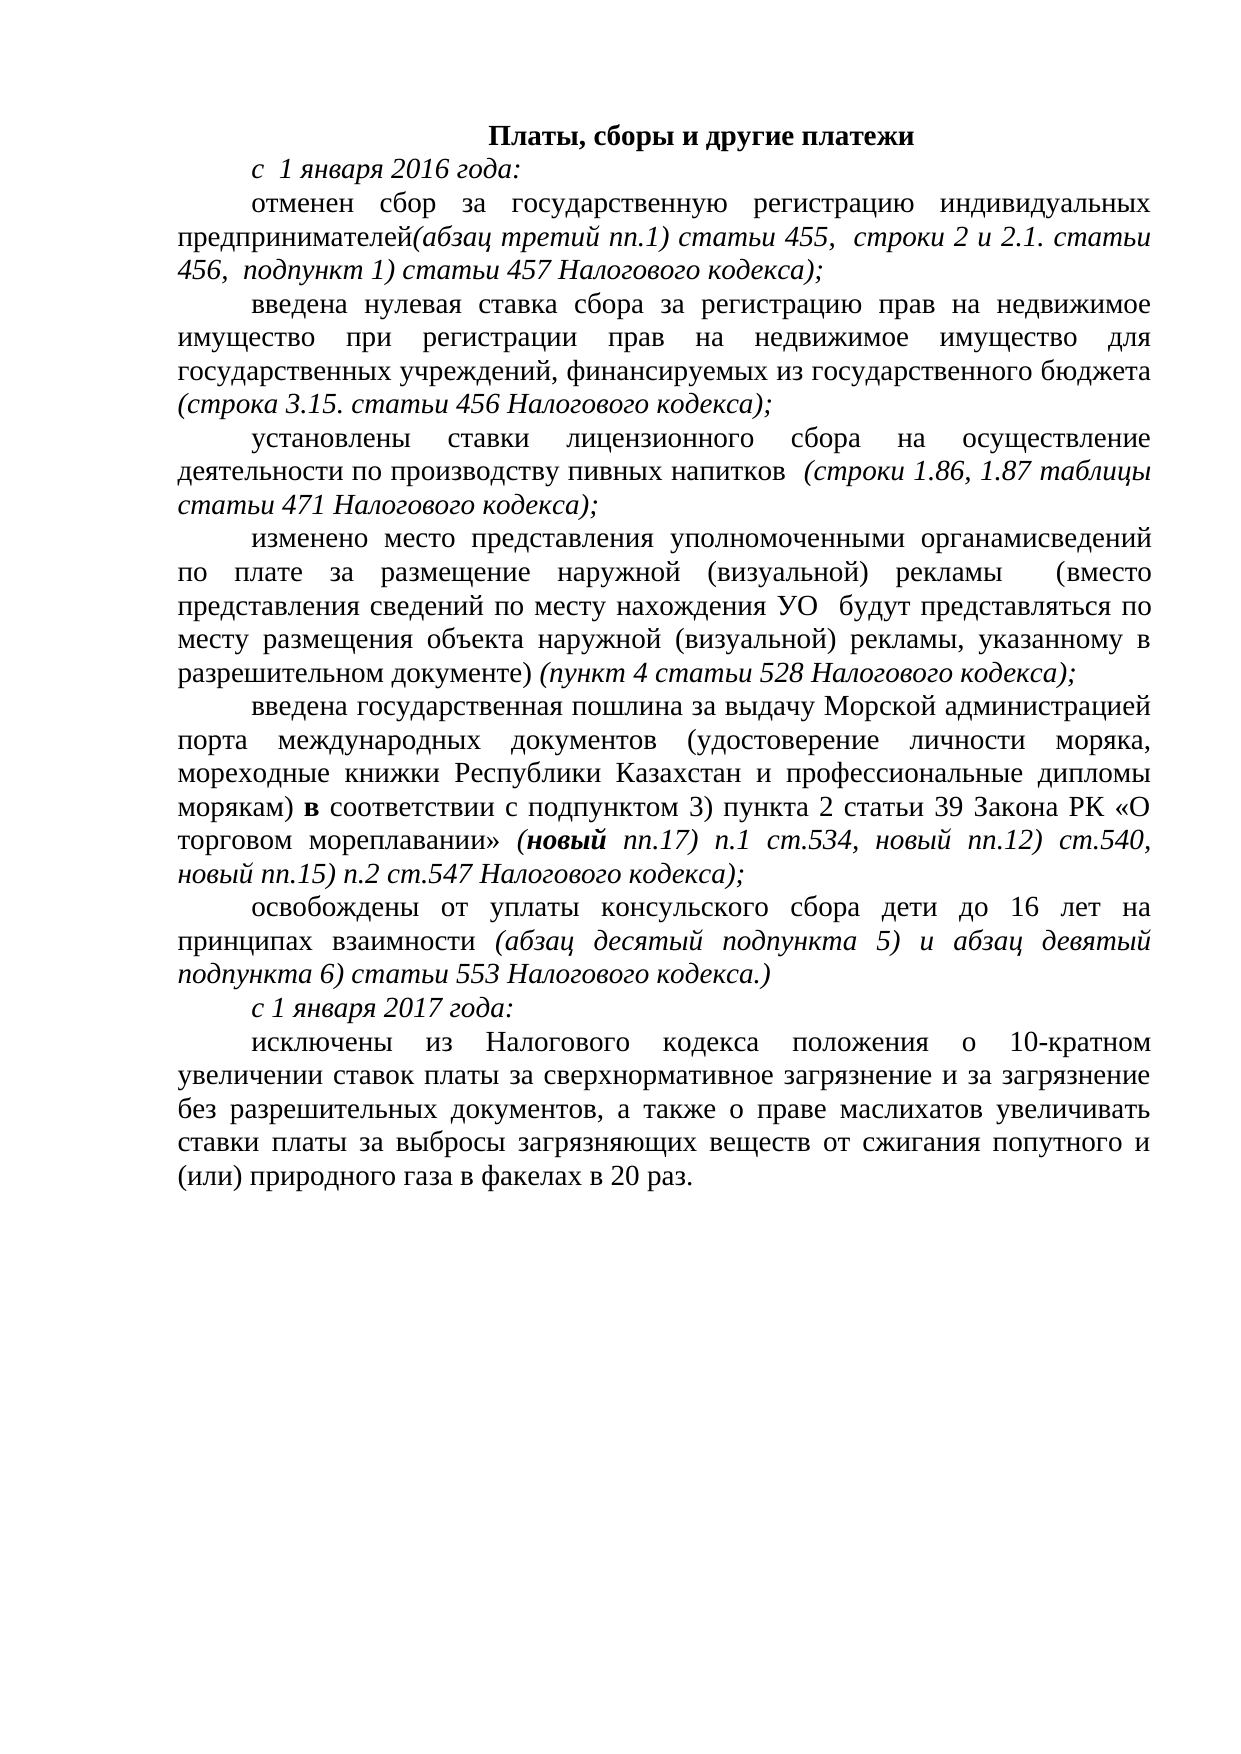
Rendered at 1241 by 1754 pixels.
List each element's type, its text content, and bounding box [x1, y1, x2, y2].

text освобождены от уплаты консульского сбора дети до 16 лет на принципах взаимности (абзац десятый подпункта 5) и абзац девятый подпункта 6) статьи 553 Налогового кодекса.) [177, 889, 1152, 990]
text исключены из Налогового кодекса положения о 10-кратном увеличении ставок платы за сверхнормативное загрязнение и за загрязнение без разрешительных документов, а также о праве маслихатов увеличивать ставки платы за выбросы загрязняющих веществ от сжигания попутного и (или) природного газа в факелах в 20 раз. [177, 1024, 1152, 1191]
text введена государственная пошлина за выдачу Морской администрацией порта международных документов (удостоверение личности моряка, мореходные книжки Республики Казахстан и профессиональные дипломы морякам) в соответствии с подпунктом 3) пункта 2 статьи 39 Закона РК «О торговом мореплавании» (новый пп.17) п.1 ст.534, новый пп.12) ст.540, новый пп.15) п.2 ст.547 Налогового кодекса); [177, 688, 1152, 889]
text Платы, сборы и другие платежи [177, 118, 1152, 152]
text с 1 января 2016 года: [177, 152, 1152, 185]
text изменено место представления уполномоченными органамисведений по плате за размещение наружной (визуальной) рекламы (вместо представления сведений по месту нахождения УО будут представляться по месту размещения объекта наружной (визуальной) рекламы, указанному в разрешительном документе) (пункт 4 статьи 528 Налогового кодекса); [177, 521, 1152, 688]
text с 1 января 2017 года: [177, 990, 1152, 1024]
text отменен сбор за государственную регистрацию индивидуальных предпринимателей(абзац третий пп.1) статьи 455, строки 2 и 2.1. статьи 456, подпункт 1) статьи 457 Налогового кодекса); [177, 185, 1152, 286]
text установлены ставки лицензионного сбора на осуществление деятельности по производству пивных напитков (строки 1.86, 1.87 таблицы статьи 471 Налогового кодекса); [177, 420, 1152, 521]
text введена нулевая ставка сбора за регистрацию прав на недвижимое имущество при регистрации прав на недвижимое имущество для государственных учреждений, финансируемых из государственного бюджета (строка 3.15. статьи 456 Налогового кодекса); [177, 286, 1152, 420]
